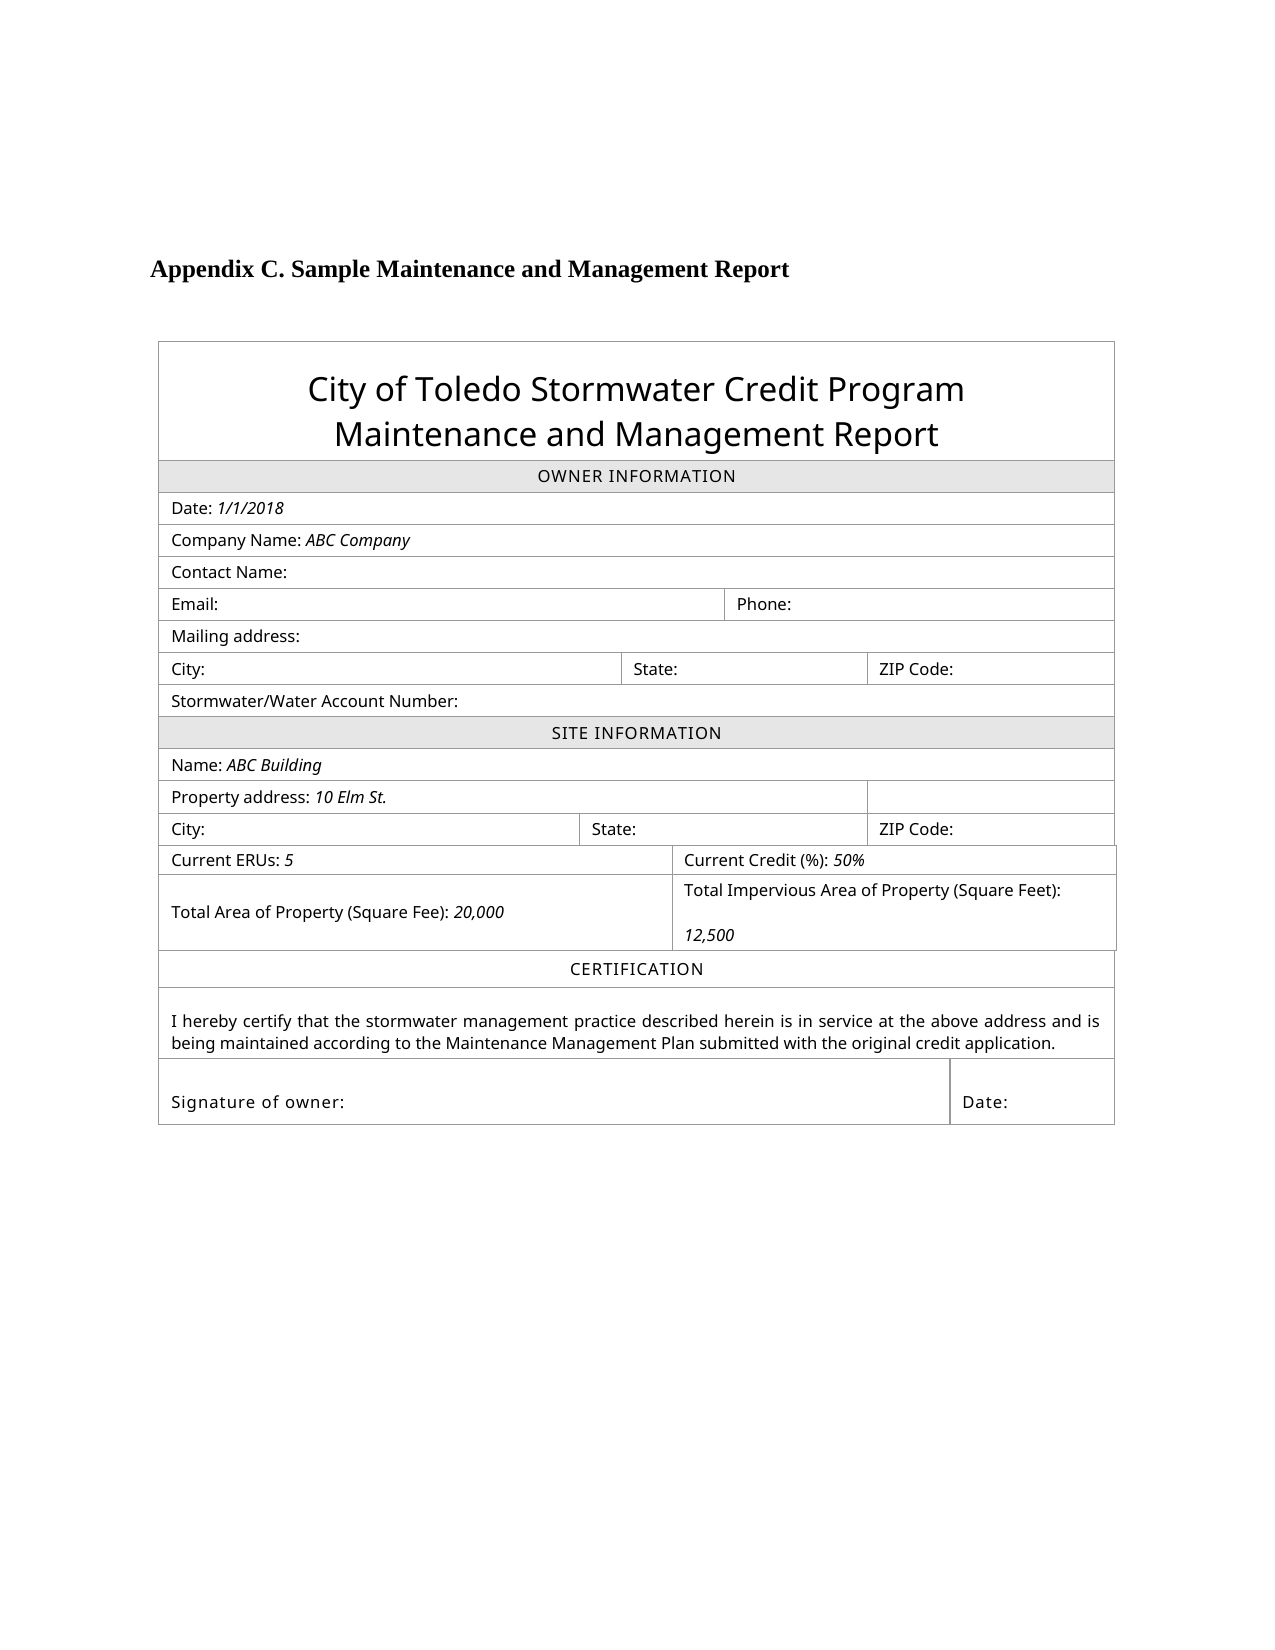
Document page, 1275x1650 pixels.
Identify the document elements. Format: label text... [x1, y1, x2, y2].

table_header City of Toledo Stormwater Credit Program Maintenance and Management Report [159, 342, 1114, 459]
table_cell Email: [159, 589, 724, 620]
table_cell Total Impervious Area of Property (Square Feet): 12,500 [673, 875, 1116, 949]
subtitle Appendix C. Sample Maintenance and Management Report [150, 254, 1125, 283]
table_cell Property address: 10 Elm St. [159, 781, 867, 812]
table_cell I hereby certify that the stormwater management practice described herein is in service at the above address and is being maintained according to the Maintenance Management Plan submitted with the original credit application. [159, 988, 1114, 1058]
table_cell ZIP Code: [868, 653, 1114, 684]
table_cell ZIP Code: [868, 814, 1114, 844]
table_cell Total Area of Property (Square Fee): 20,000 [159, 875, 672, 949]
table_cell Contact Name: [159, 557, 1114, 588]
table_cell Certification [159, 951, 1114, 987]
table_cell State: [622, 653, 867, 684]
table_cell site Information [159, 717, 1114, 748]
table_cell Company Name: ABC Company [159, 525, 1114, 556]
table_cell Date: 1/1/2018 [159, 493, 1114, 524]
table_cell Signature of owner: [159, 1059, 949, 1124]
table_cell Mailing address: [159, 621, 1114, 652]
table_cell City: [159, 653, 621, 684]
table_cell Name: ABC Building [159, 749, 1114, 780]
table_cell Stormwater/Water Account Number: [159, 685, 1114, 716]
table_cell Owner Information [159, 461, 1114, 492]
table_cell Phone: [725, 589, 1114, 620]
table_cell [868, 781, 1114, 812]
table_cell City: [159, 814, 579, 844]
table_cell Current Credit (%): 50% [673, 846, 1116, 874]
table_cell Date: [951, 1059, 1114, 1124]
table_cell State: [580, 814, 867, 844]
table_cell Current ERUs: 5 [159, 846, 672, 874]
